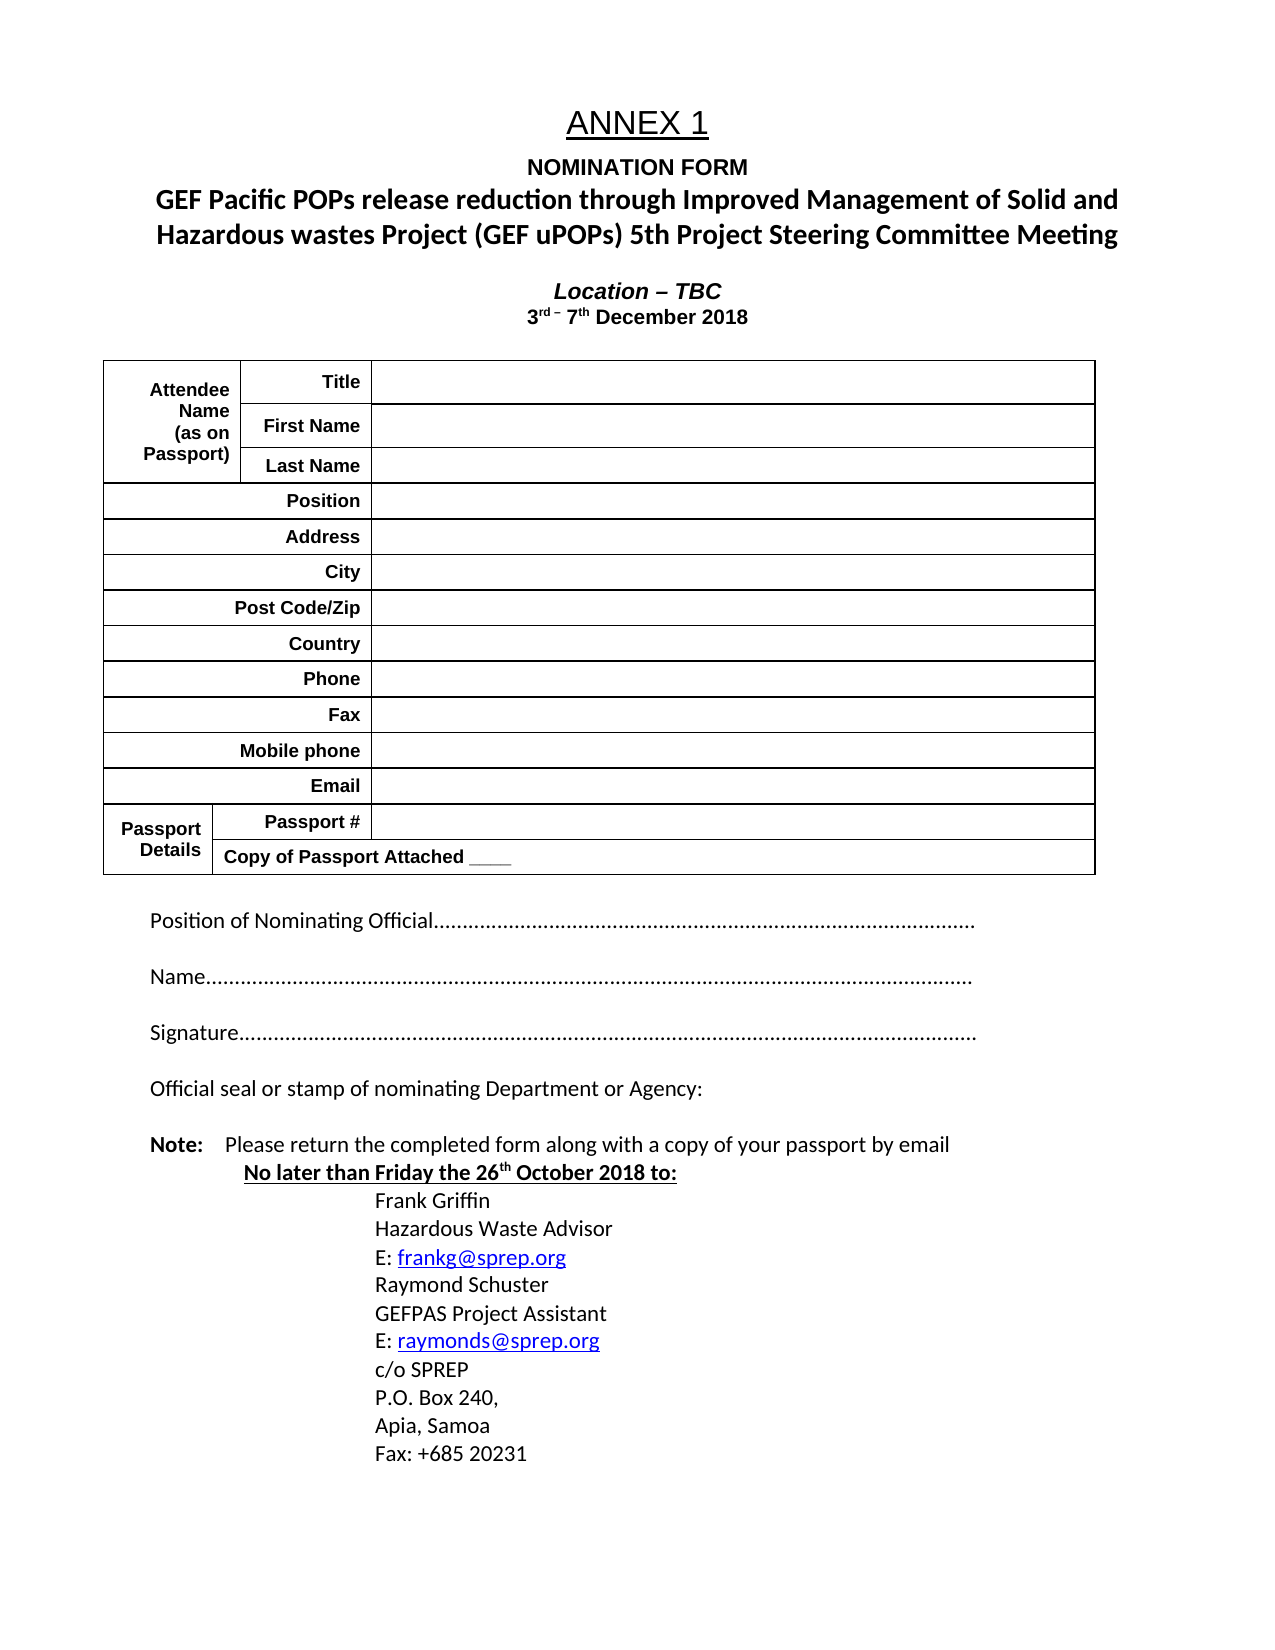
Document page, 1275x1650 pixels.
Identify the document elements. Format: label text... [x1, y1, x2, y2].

table_cell City [104, 555, 371, 589]
text E: frankg@sprep.org [375, 1243, 1125, 1271]
table_header Attendee Name (as on Passport) [104, 361, 240, 482]
table_cell [372, 484, 1094, 518]
text Frank Griffin [375, 1187, 1125, 1214]
table_cell Address [104, 520, 371, 553]
text Position of Nominating Official.............................................................................................. [150, 906, 1125, 934]
text GEF Pacific POPs release reduction through Improved Management of Solid and Hazardous wastes Project (GEF uPOPs) 5th Project Steering Committee Meeting [150, 181, 1125, 252]
table_cell [372, 520, 1094, 553]
table_cell [372, 448, 1094, 482]
text Fax: +685 20231 [375, 1439, 1125, 1467]
table_cell Passport Details [104, 805, 212, 874]
table_cell Fax [104, 698, 371, 732]
table_cell Country [104, 626, 371, 660]
table_cell [372, 805, 1094, 838]
text Raymond Schuster [375, 1271, 1125, 1299]
table_cell [372, 698, 1094, 732]
table_cell Copy of Passport Attached ____ [213, 840, 1094, 874]
table_cell Passport # [213, 805, 371, 838]
text Hazardous Waste Advisor [375, 1214, 1125, 1243]
text Official seal or stamp of nominating Department or Agency: [150, 1074, 1125, 1102]
subtitle NOMINATION FORM [150, 154, 1125, 181]
text c/o SPREP [375, 1355, 1125, 1383]
table_cell Post Code/Zip [104, 591, 371, 625]
table_cell Mobile phone [104, 733, 371, 767]
table_cell [372, 626, 1094, 660]
table_header [372, 361, 1094, 403]
table_header Title [241, 361, 371, 403]
table_cell Phone [104, 662, 371, 696]
table_cell First Name [241, 404, 371, 447]
table_cell [372, 733, 1094, 767]
text P.O. Box 240, [375, 1383, 1125, 1411]
table_cell [372, 591, 1094, 625]
table_cell [372, 662, 1094, 696]
text No later than Friday the 26th October 2018 to: [244, 1158, 1125, 1187]
table_cell [372, 769, 1094, 803]
text Note: Please return the completed form along with a copy of your passport by email [150, 1131, 1125, 1158]
table_cell [372, 555, 1094, 589]
text Apia, Samoa [375, 1411, 1125, 1439]
table_cell Last Name [241, 448, 371, 482]
table_cell Email [104, 769, 371, 803]
text Signature................................................................................................................................ [150, 1018, 1125, 1046]
title ANNEX 1 [150, 103, 1125, 142]
text E: raymonds@sprep.org [375, 1327, 1125, 1355]
table_cell [372, 405, 1094, 447]
text GEFPAS Project Assistant [375, 1299, 1125, 1327]
text 3rd – 7th December 2018 [150, 305, 1125, 329]
table_cell Position [104, 484, 371, 518]
text Name..................................................................................................................................... [150, 962, 1125, 990]
text Location – TBC [150, 278, 1125, 305]
